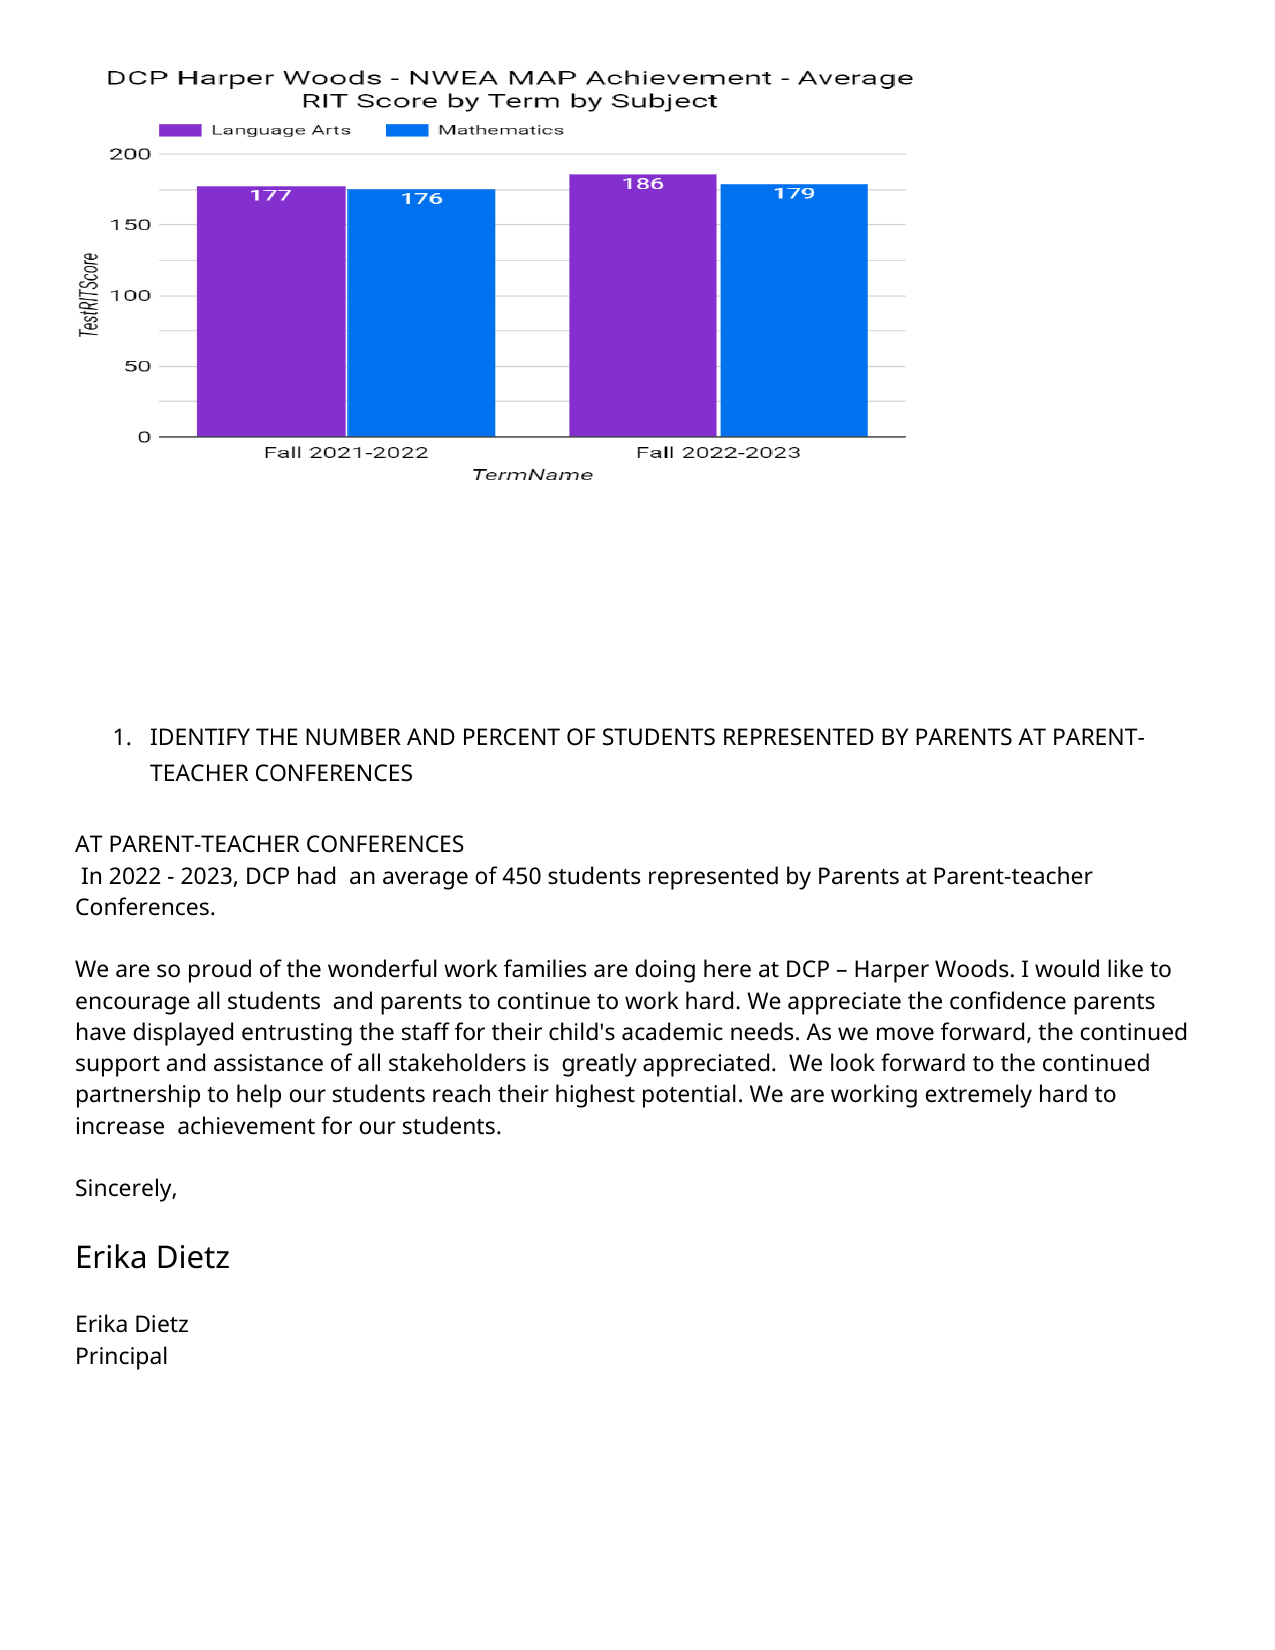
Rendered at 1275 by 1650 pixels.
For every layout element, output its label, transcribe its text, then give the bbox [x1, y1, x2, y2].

text Sincerely, [75, 1172, 1200, 1203]
text AT PARENT-TEACHER CONFERENCES [75, 828, 1200, 859]
picture [75, 57, 1008, 502]
text We are so proud of the wonderful work families are doing here at DCP – Harper Woods. I would like to encourage all students and parents to continue to work hard. We appreciate the confidence parents have displayed entrusting the staff for their child's academic needs. As we move forward, the continued support and assistance of all stakeholders is greatly appreciated. We look forward to the continued partnership to help our students reach their highest potential. We are working extremely hard to increase achievement for our students. [75, 953, 1200, 1141]
text In 2022 - 2023, DCP had an average of 450 students represented by Parents at Parent-teacher Conferences. [75, 859, 1200, 922]
text Erika Dietz [75, 1308, 1200, 1340]
text Erika Dietz [75, 1234, 1200, 1277]
text Principal [75, 1340, 1200, 1371]
list IDENTIFY THE NUMBER AND PERCENT OF STUDENTS REPRESENTED BY PARENTS AT PARENT-TEACHER CONFERENCES [112, 721, 1200, 788]
